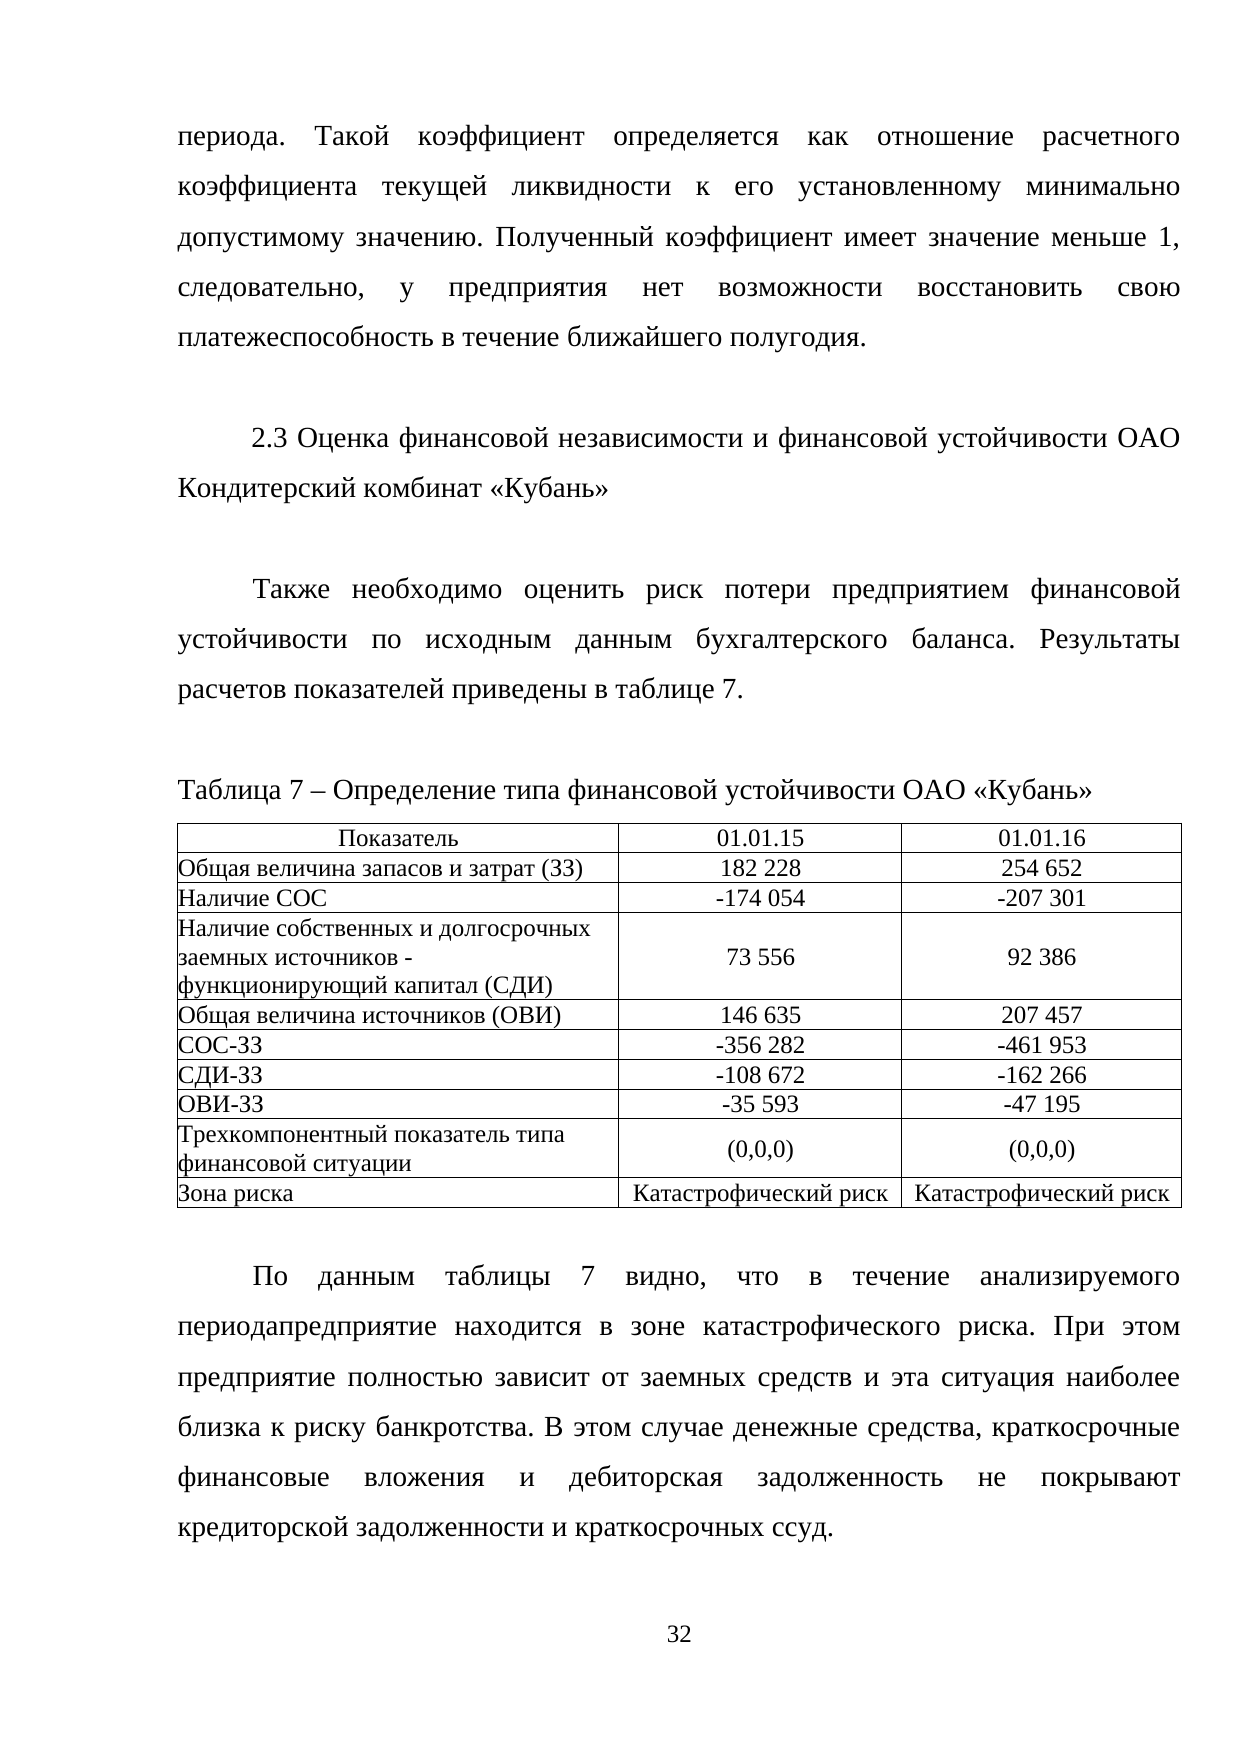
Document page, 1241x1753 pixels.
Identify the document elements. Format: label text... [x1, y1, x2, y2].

table_cell 207 457 [902, 1000, 1181, 1029]
table_cell Наличие собственных и долгосрочных заемных источников - функционирующий капитал (СДИ) [178, 913, 618, 999]
table_cell Общая величина запасов и затрат (ЗЗ) [178, 853, 618, 882]
table_cell 182 228 [619, 853, 901, 882]
table_cell -162 266 [902, 1060, 1181, 1088]
table_cell Катастрофический риск [619, 1178, 901, 1207]
table_cell 73 556 [619, 913, 901, 999]
table_cell Общая величина источников (ОВИ) [178, 1000, 618, 1029]
table_cell -174 054 [619, 883, 901, 912]
subtitle 2.3 Оценка финансовой независимости и финансовой устойчивости ОАО Кондитерский комбинат «Кубань» [177, 420, 1181, 504]
table_cell 92 386 [902, 913, 1181, 999]
text Также необходимо оценить риск потери предприятием финансовой устойчивости по исходным данным бухгалтерского баланса. Результаты расчетов показателей приведены в таблице 7. [177, 571, 1181, 705]
table_cell Трехкомпонентный показатель типа финансовой ситуации [178, 1119, 618, 1177]
table_cell -356 282 [619, 1030, 901, 1059]
table_cell -108 672 [619, 1060, 901, 1088]
table_cell -47 195 [902, 1090, 1181, 1118]
table_header Показатель [178, 824, 618, 852]
table_cell -35 593 [619, 1090, 901, 1118]
table_cell (0,0,0) [619, 1119, 901, 1177]
text Таблица 7 – Определение типа финансовой устойчивости ОАО «Кубань» [177, 772, 1181, 806]
table_cell Наличие СОС [178, 883, 618, 912]
table_cell (0,0,0) [902, 1119, 1181, 1177]
table_cell 254 652 [902, 853, 1181, 882]
text По данным таблицы 7 видно, что в течение анализируемого периодапредприятие находится в зоне катастрофического риска. При этом предприятие полностью зависит от заемных средств и эта ситуация наиболее близка к риску банкротства. В этом случае денежные средства, краткосрочные финансовые вложения и дебиторская задолженность не покрывают кредиторской задолженности и краткосрочных ссуд. [177, 1258, 1181, 1543]
table_cell -461 953 [902, 1030, 1181, 1059]
table_cell Зона риска [178, 1178, 618, 1207]
table_header 01.01.15 [619, 824, 901, 852]
table_cell СДИ-ЗЗ [178, 1060, 618, 1088]
table_cell -207 301 [902, 883, 1181, 912]
table_cell СОС-ЗЗ [178, 1030, 618, 1059]
table_cell Катастрофический риск [902, 1178, 1181, 1207]
table_cell 146 635 [619, 1000, 901, 1029]
table_header 01.01.16 [902, 824, 1181, 852]
table_cell ОВИ-ЗЗ [178, 1090, 618, 1118]
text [177, 118, 1181, 353]
